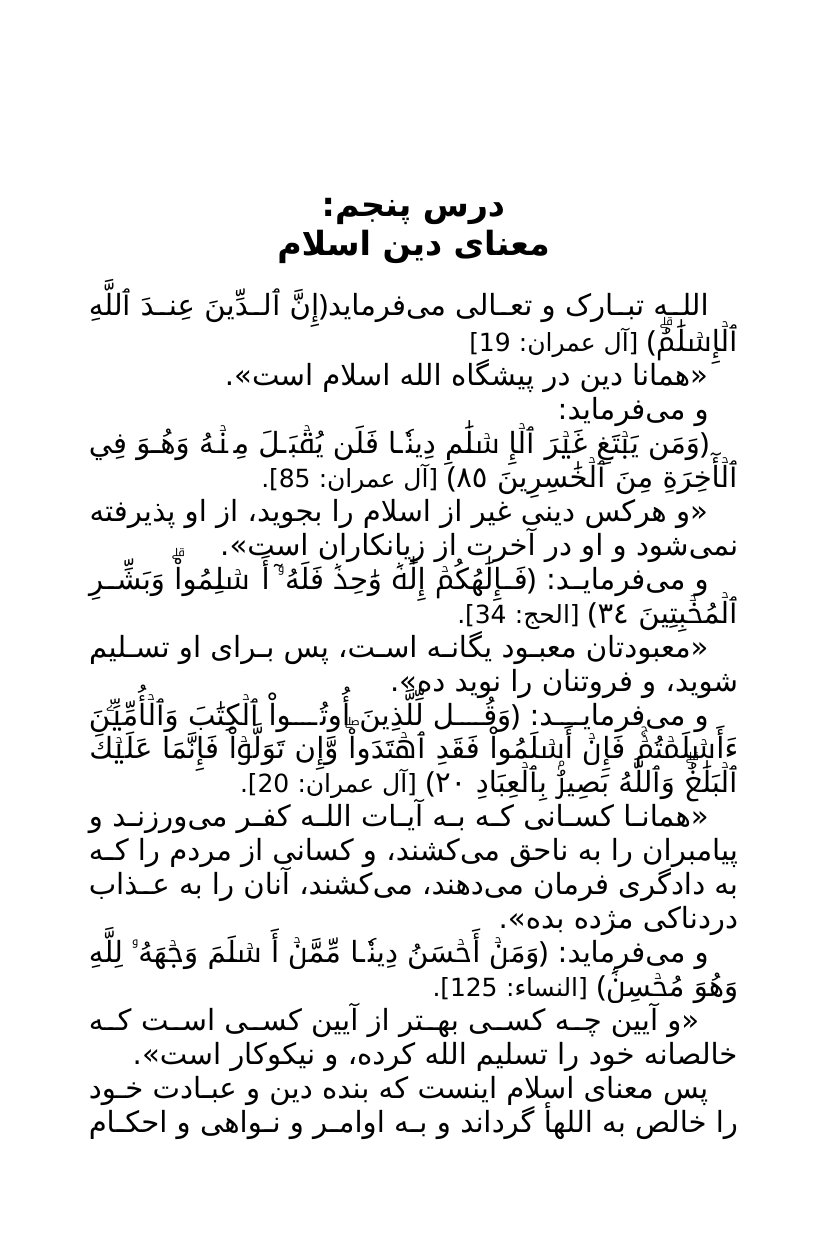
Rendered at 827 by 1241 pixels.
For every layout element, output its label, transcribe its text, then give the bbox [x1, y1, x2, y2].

text و می‌فرماید: ﴿وَمَنۡ أَحۡسَنُ دِينٗا مِّمَّنۡ أَسۡلَمَ وَجۡهَهُۥ لِلَّهِ وَهُوَ مُحۡسِنٞ﴾ [النساء: 125]. [89, 936, 738, 1003]
text «همانا دین در پیشگاه الله اسلام است». [89, 358, 738, 392]
text و می‌فرماید: ﴿فَإِلَٰهُكُمۡ إِلَٰهٞ وَٰحِدٞ فَلَهُۥٓ أَسۡلِمُواْۗ وَبَشِّرِ ٱلۡمُخۡبِتِينَ ٣٤﴾ [الحج: 34]. [89, 562, 738, 630]
text درس پنجم: معنای دین اسلام [89, 185, 738, 263]
text «معبودتان معبود یگانه است، پس برای او تسلیم شوید، و فروتنان را نوید ده». [89, 630, 738, 698]
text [89, 1071, 738, 1139]
text ﴿وَمَن يَبۡتَغِ غَيۡرَ ٱلۡإِسۡلَٰمِ دِينٗا فَلَن يُقۡبَلَ مِنۡهُ وَهُوَ فِي ٱلۡأٓخِرَةِ مِنَ ٱلۡخَٰسِرِينَ ٨٥﴾ [آل عمران: 85]. [89, 426, 738, 494]
text «و هرکس دینی غیر از اسلام را بجوید، از او پذیرفته نمی‌شود و او در آخرت از زیانکاران است». [89, 494, 738, 562]
text «همانا کسانی که به آیات الله کفر می‌ورزند و پیامبران را به ناحق می‌کشند، و کسانی از مردم را که به دادگری فرمان می‌دهند، می‌کشند، آنان را به عذاب دردناکی مژده بده». [89, 800, 738, 936]
text و می‌فرماید: ﴿وَقُل لِّلَّذِينَ أُوتُواْ ٱلۡكِتَٰبَ وَٱلۡأُمِّيِّ‍ۧنَ ءَأَسۡلَمۡتُمۡۚ فَإِنۡ أَسۡلَمُواْ فَقَدِ ٱهۡتَدَواْۖ وَّإِن تَوَلَّوۡاْ فَإِنَّمَا عَلَيۡكَ ٱلۡبَلَٰغُۗ وَٱللَّهُ بَصِيرُۢ بِٱلۡعِبَادِ ٢٠﴾ [آل عمران: 20]. [89, 698, 738, 800]
text «و آیین چه کسی بهتر از آیین کسی است که خالصانه خود را تسلیم الله کرده، و نیکوکار است». [89, 1003, 738, 1071]
text الله تبارک و تعالی می‌فرماید﴿إِنَّ ٱلدِّينَ عِندَ ٱللَّهِ ٱلۡإِسۡلَٰمُۗ﴾ [آل عمران: 19] [89, 288, 738, 358]
text و می‌فرماید: [89, 392, 738, 426]
